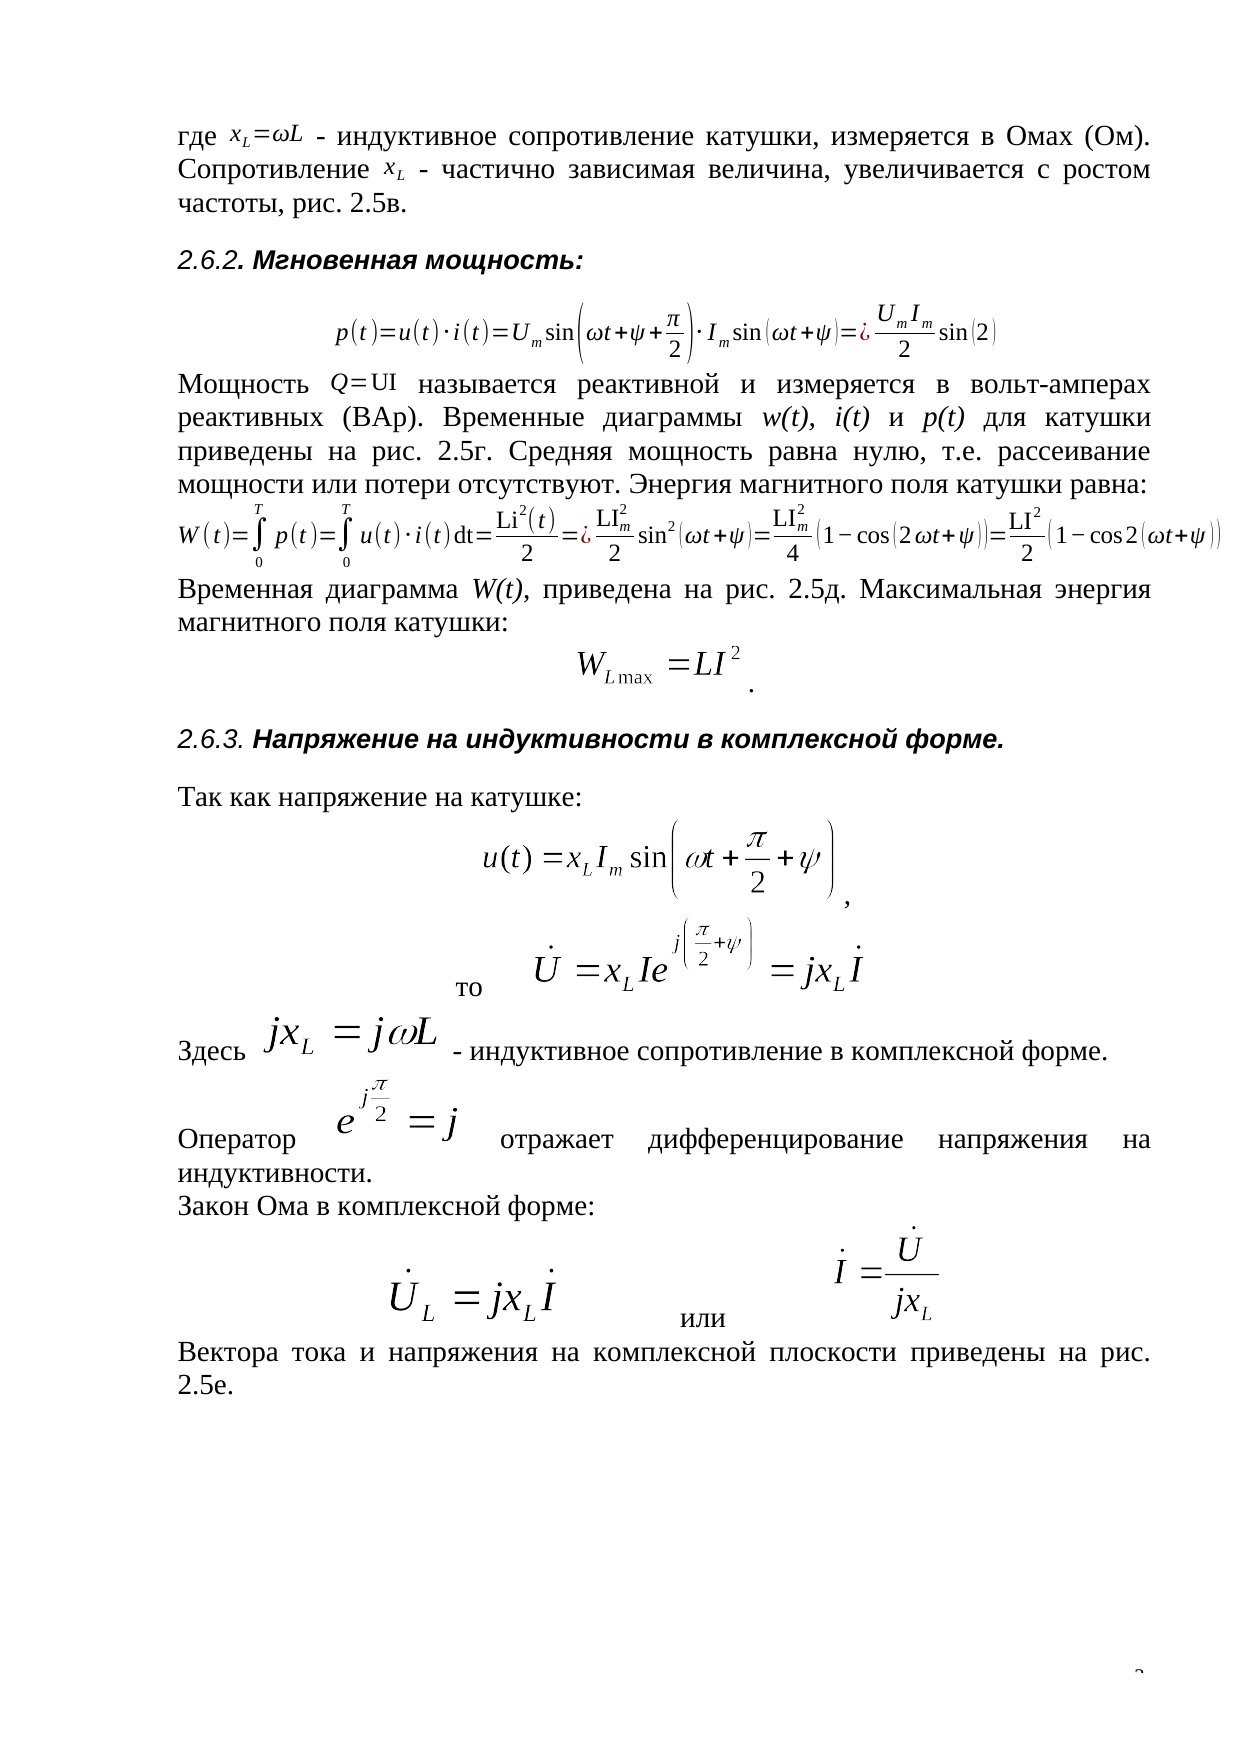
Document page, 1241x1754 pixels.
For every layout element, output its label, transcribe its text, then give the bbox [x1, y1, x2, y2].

text , [177, 813, 1152, 911]
text Закон Ома в комплексной форме: [177, 1188, 1152, 1222]
text Оператор отражает дифференцирование напряжения на индуктивности. [177, 1067, 1152, 1188]
text то [177, 911, 1152, 1003]
text или [177, 1222, 1152, 1334]
text Временная диаграмма W(t), приведена на рис. 2.5д. Максимальная энергия магнитного поля катушки: [177, 500, 1152, 638]
text Мощность называется реактивной и измеряется в вольт-амперах реактивных (ВАр). Временные диаграммы w(t), i(t) и p(t) для катушки приведены на рис. 2.5г. Средняя мощность равна нулю, т.е. рассеивание мощности или потери отсутствуют. Энергия магнитного поля катушки равна: [177, 366, 1152, 500]
text где - индуктивное сопротивление катушки, измеряется в Омах (Ом). Сопротивление - частично зависимая величина, увеличивается с ростом частоты, рис. 2.5в. [177, 118, 1152, 219]
subtitle 2.6.2. Мгновенная мощность: [177, 244, 1152, 275]
text Здесь - индуктивное сопротивление в комплексной форме. [177, 1003, 1152, 1067]
text Так как напряжение на катушке: [177, 779, 1152, 813]
text Вектора тока и напряжения на комплексной плоскости приведены на рис. 2.5е. [177, 1334, 1152, 1401]
subtitle 2.6.3. Напряжение на индуктивности в комплексной форме. [177, 723, 1152, 754]
text . [177, 638, 1152, 698]
